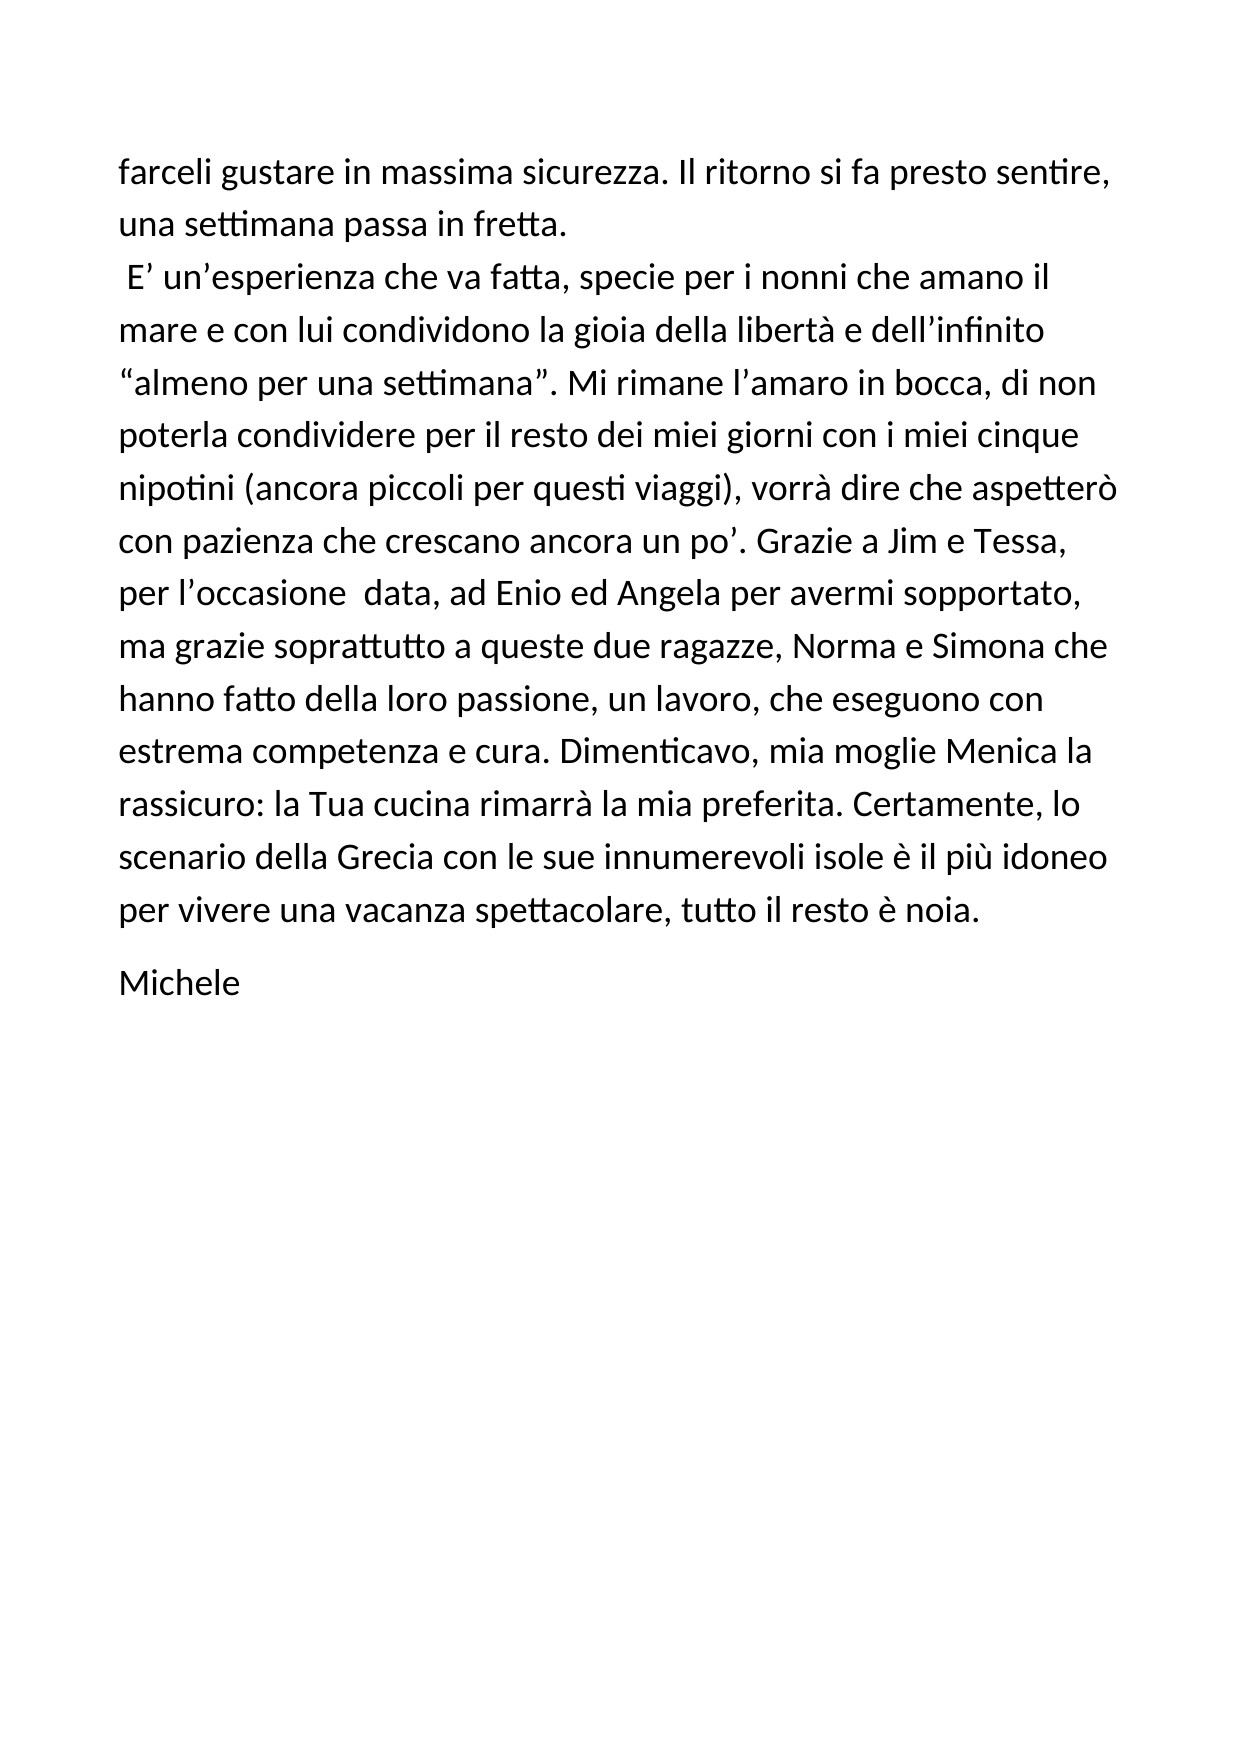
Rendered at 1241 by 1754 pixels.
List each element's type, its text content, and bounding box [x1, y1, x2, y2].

text Michele [118, 959, 1122, 1005]
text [118, 148, 1122, 931]
